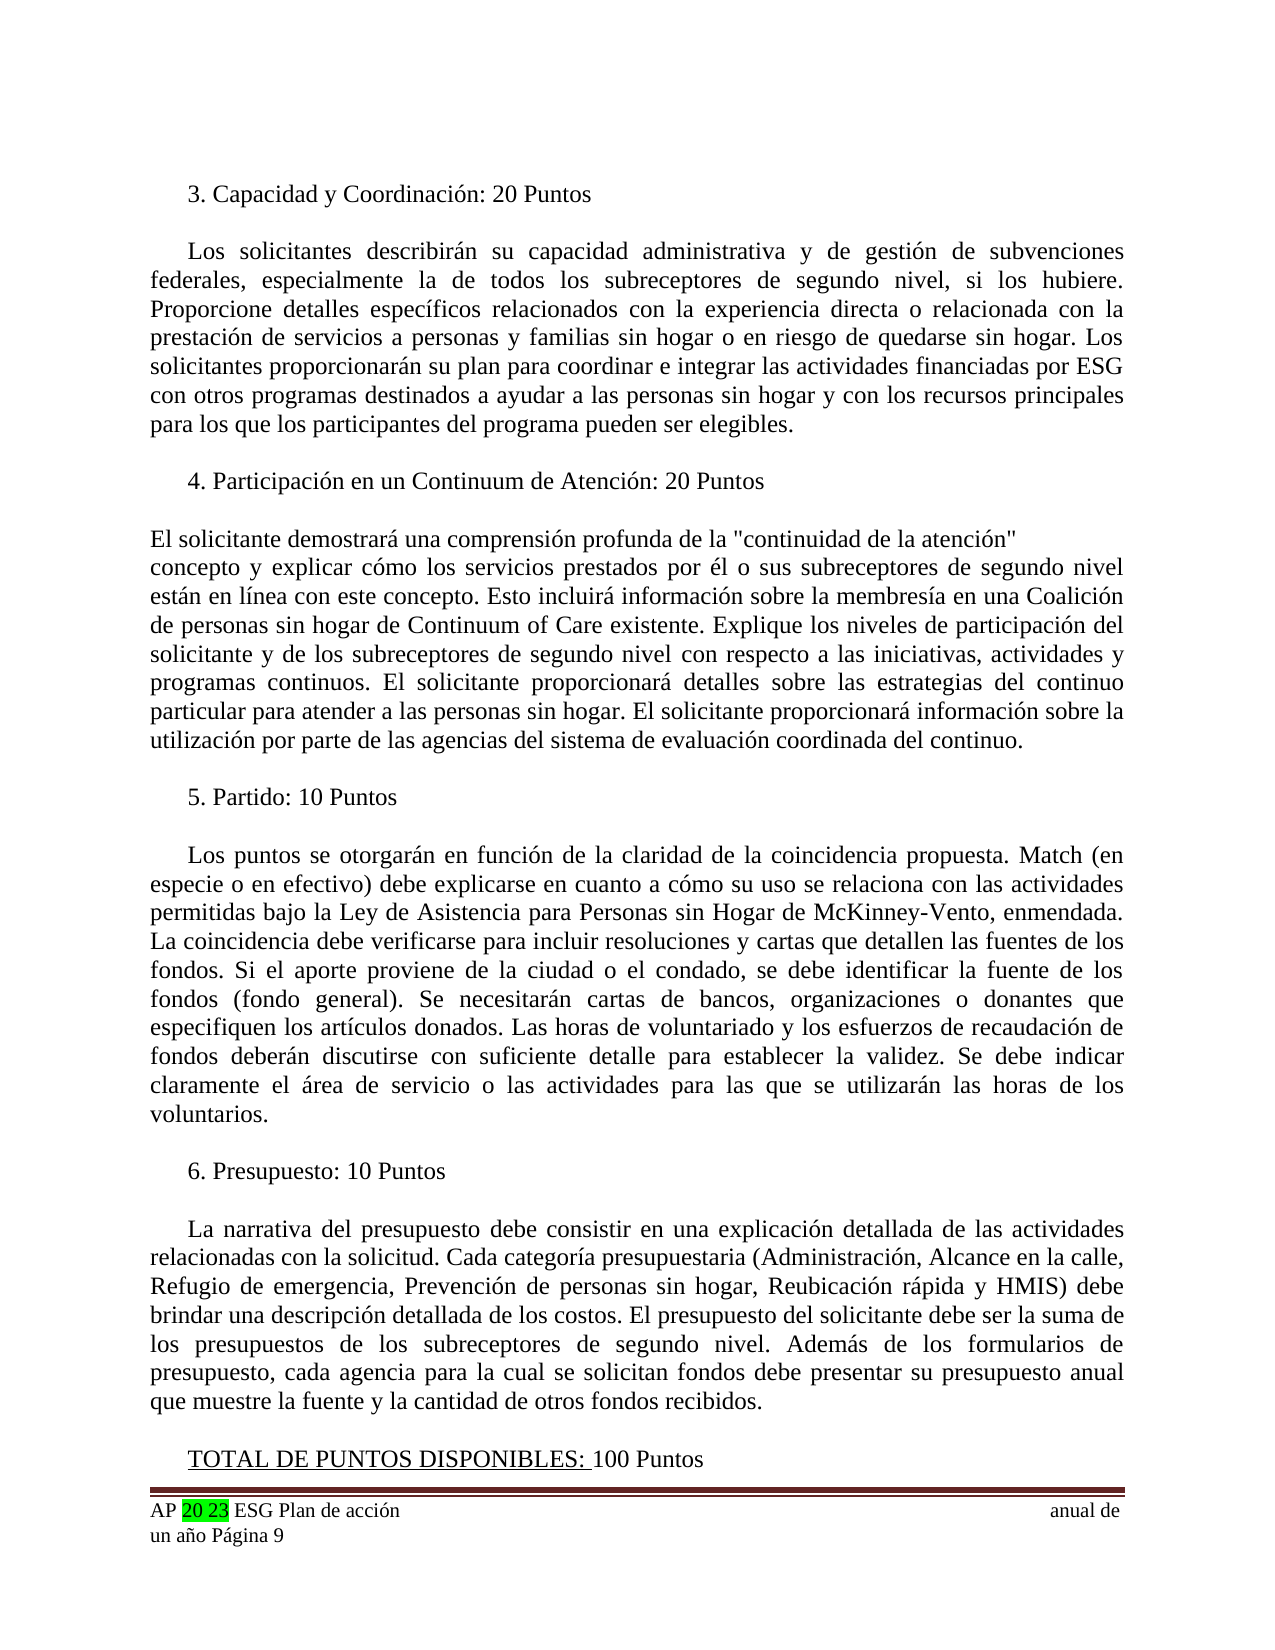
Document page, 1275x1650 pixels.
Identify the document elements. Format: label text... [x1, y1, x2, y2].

text 6. Presupuesto: 10 Puntos [150, 1156, 1125, 1185]
text El solicitante demostrará una comprensión profunda de la "continuidad de la atención" [150, 524, 1125, 552]
text La narrativa del presupuesto debe consistir en una explicación detallada de las actividades relacionadas con la solicitud. Cada categoría presupuestaria (Administración, Alcance en la calle, Refugio de emergencia, Prevención de personas sin hogar, Reubicación rápida y HMIS) debe brindar una descripción detallada de los costos. El presupuesto del solicitante debe ser la suma de los presupuestos de los subreceptores de segundo nivel. Además de los formularios de presupuesto, cada agencia para la cual se solicitan fondos debe presentar su presupuesto anual que muestre la fuente y la cantidad de otros fondos recibidos. [150, 1214, 1125, 1415]
text 4. Participación en un Continuum de Atención: 20 Puntos [150, 466, 1125, 495]
text Los puntos se otorgarán en función de la claridad de la coincidencia propuesta. Match (en especie o en efectivo) debe explicarse en cuanto a cómo su uso se relaciona con las actividades permitidas bajo la Ley de Asistencia para Personas sin Hogar de McKinney-Vento, enmendada. La coincidencia debe verificarse para incluir resoluciones y cartas que detallen las fuentes de los fondos. Si el aporte proviene de la ciudad o el condado, se debe identificar la fuente de los fondos (fondo general). Se necesitarán cartas de bancos, organizaciones o donantes que especifiquen los artículos donados. Las horas de voluntariado y los esfuerzos de recaudación de fondos deberán discutirse con suficiente detalle para establecer la validez. Se debe indicar claramente el área de servicio o las actividades para las que se utilizarán las horas de los voluntarios. [150, 840, 1125, 1127]
text Los solicitantes describirán su capacidad administrativa y de gestión de subvenciones federales, especialmente la de todos los subreceptores de segundo nivel, si los hubiere. Proporcione detalles específicos relacionados con la experiencia directa o relacionada con la prestación de servicios a personas y familias sin hogar o en riesgo de quedarse sin hogar. Los solicitantes proporcionarán su plan para coordinar e integrar las actividades financiadas por ESG con otros programas destinados a ayudar a las personas sin hogar y con los recursos principales para los que los participantes del programa pueden ser elegibles. [150, 236, 1125, 437]
text concepto y explicar cómo los servicios prestados por él o sus subreceptores de segundo nivel están en línea con este concepto. Esto incluirá información sobre la membresía en una Coalición de personas sin hogar de Continuum of Care existente. Explique los niveles de participación del solicitante y de los subreceptores de segundo nivel con respecto a las iniciativas, actividades y programas continuos. El solicitante proporcionará detalles sobre las estrategias del continuo particular para atender a las personas sin hogar. El solicitante proporcionará información sobre la utilización por parte de las agencias del sistema de evaluación coordinada del continuo. [150, 552, 1125, 754]
text TOTAL DE PUNTOS DISPONIBLES: 100 Puntos [150, 1444, 1125, 1472]
text 3. Capacidad y Coordinación: 20 Puntos [150, 179, 1125, 207]
text 5. Partido: 10 Puntos [150, 782, 1125, 811]
